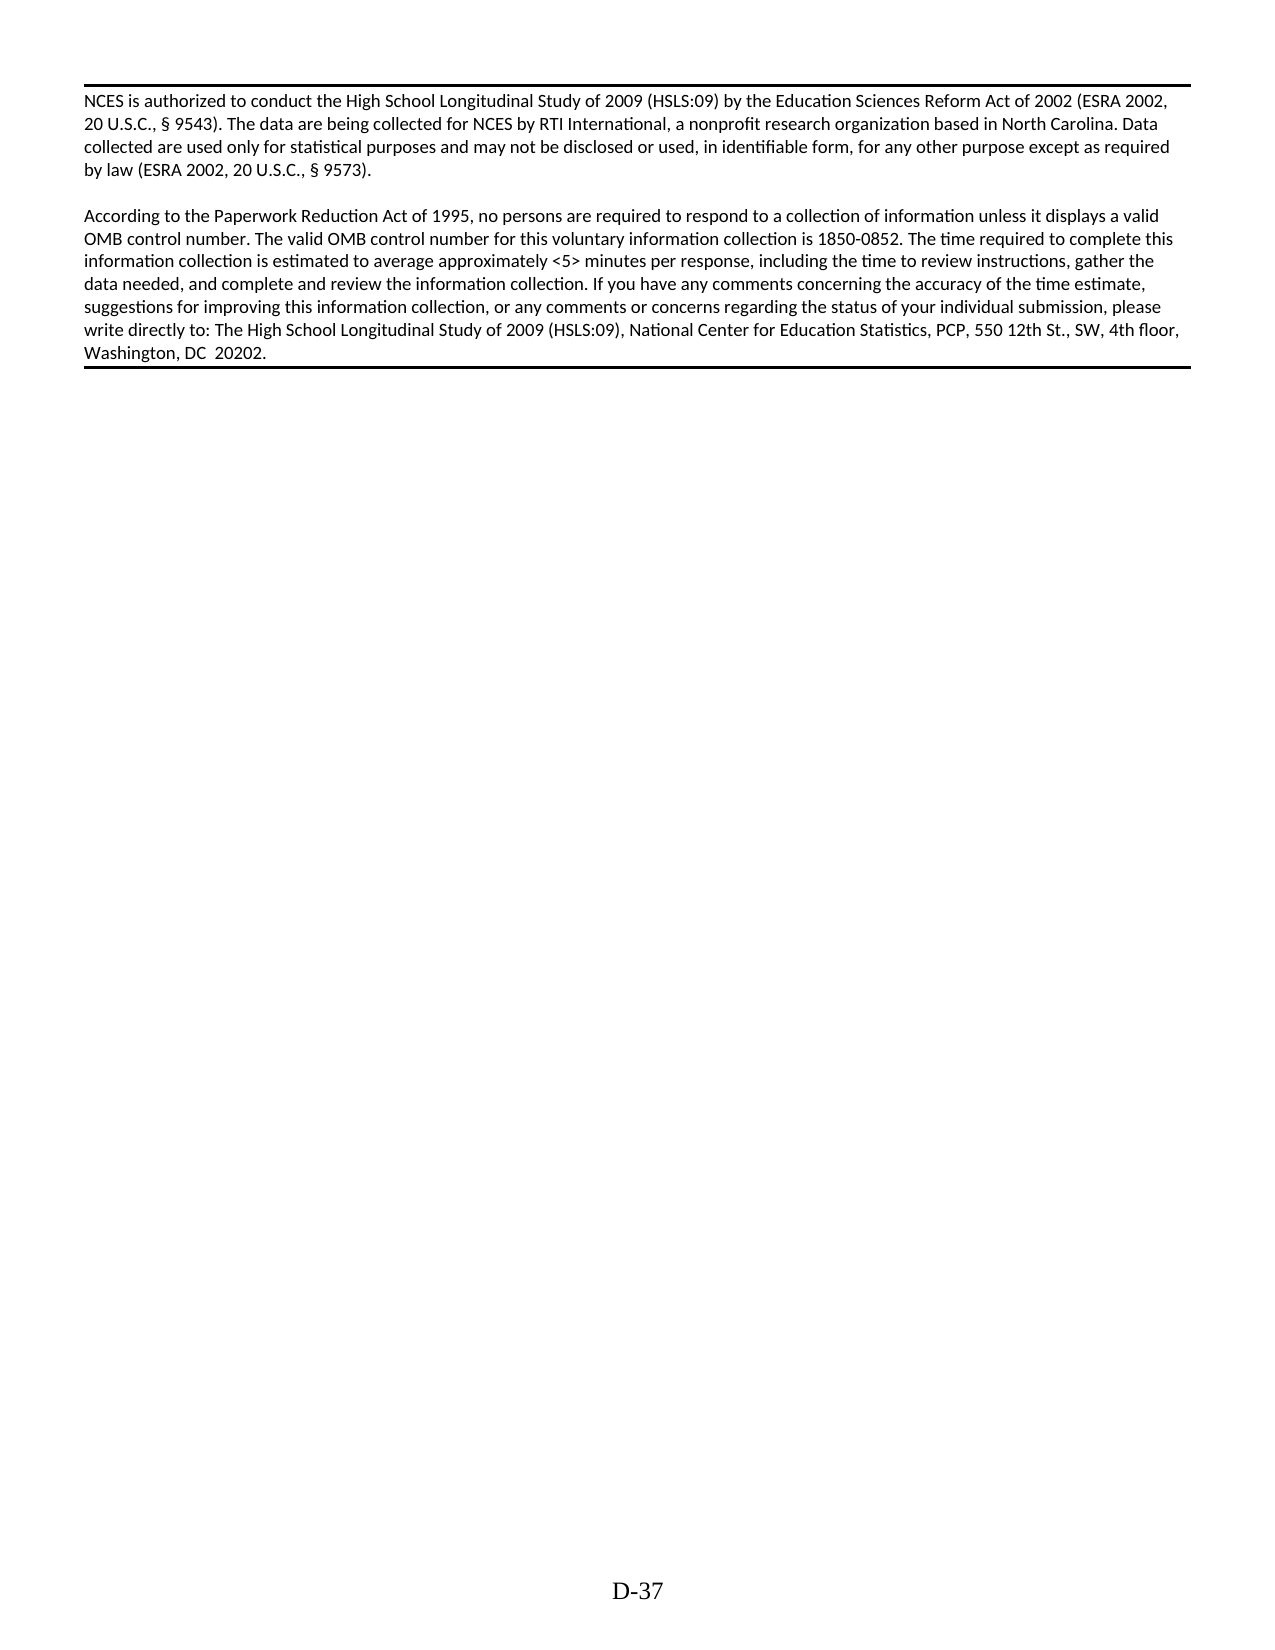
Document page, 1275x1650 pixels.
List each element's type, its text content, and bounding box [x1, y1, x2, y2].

text NCES is authorized to conduct the High School Longitudinal Study of 2009 (HSLS:09) by the Education Sciences Reform Act of 2002 (ESRA 2002, 20 U.S.C., § 9543). The data are being collected for NCES by RTI International, a nonprofit research organization based in North Carolina. Data collected are used only for statistical purposes and may not be disclosed or used, in identifiable form, for any other purpose except as required by law (ESRA 2002, 20 U.S.C., § 9573). [84, 87, 1191, 181]
text According to the Paperwork Reduction Act of 1995, no persons are required to respond to a collection of information unless it displays a valid OMB control number. The valid OMB control number for this voluntary information collection is 1850-0852. The time required to complete this information collection is estimated to average approximately <5> minutes per response, including the time to review instructions, gather the data needed, and complete and review the information collection. If you have any comments concerning the accuracy of the time estimate, suggestions for improving this information collection, or any comments or concerns regarding the status of your individual submission, please write directly to: The High School Longitudinal Study of 2009 (HSLS:09), National Center for Education Statistics, PCP, 550 12th St., SW, 4th floor, Washington, DC 20202. [84, 198, 1191, 366]
